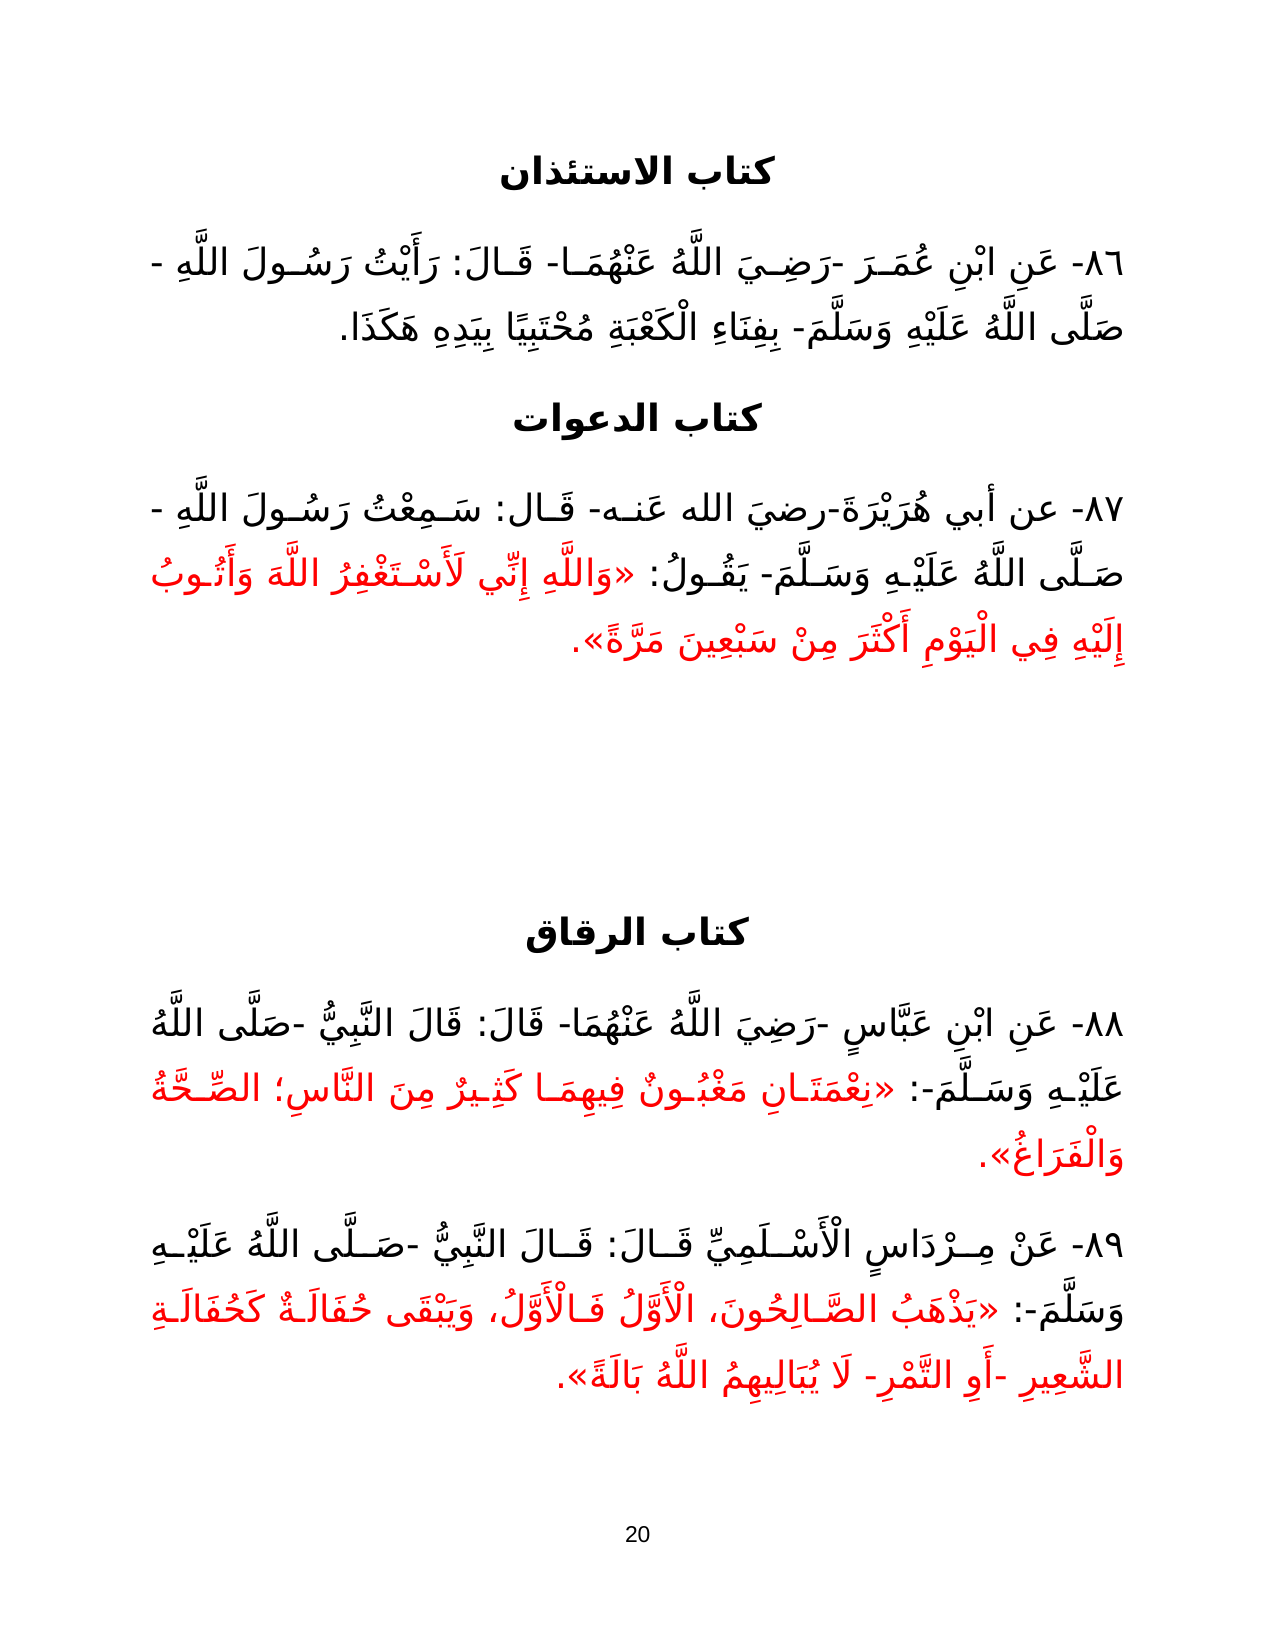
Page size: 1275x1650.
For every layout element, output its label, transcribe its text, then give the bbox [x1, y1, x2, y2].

text ٨٦- عَنِ ابْنِ عُمَرَ -رَضِيَ اللَّهُ عَنْهُمَا- قَالَ: رَأَيْتُ رَسُولَ اللَّهِ -صَلَّى اللَّهُ عَلَيْهِ وَسَلَّمَ- بِفِنَاءِ الْكَعْبَةِ مُحْتَبِيًا بِيَدِهِ هَكَذَا. [150, 240, 1125, 349]
text ٨٩- عَنْ مِرْدَاسٍ الْأَسْلَمِيِّ قَالَ: قَالَ النَّبِيُّ -صَلَّى اللَّهُ عَلَيْهِ وَسَلَّمَ-: «يَذْهَبُ الصَّالِحُونَ، الْأَوَّلُ فَالْأَوَّلُ، وَيَبْقَى حُفَالَةٌ كَحُفَالَةِ الشَّعِيرِ -أَوِ التَّمْرِ- لَا يُبَالِيهِمُ اللَّهُ بَالَةً». [150, 1223, 1125, 1397]
text ٨٨- عَنِ ابْنِ عَبَّاسٍ -رَضِيَ اللَّهُ عَنْهُمَا- قَالَ: قَالَ النَّبِيُّ -صَلَّى اللَّهُ عَلَيْهِ وَسَلَّمَ-: «نِعْمَتَانِ مَغْبُونٌ فِيهِمَا كَثِيرٌ مِنَ النَّاسِ؛ الصِّحَّةُ وَالْفَرَاغُ». [150, 1001, 1125, 1176]
text كتاب الرقاق [150, 911, 1125, 955]
text كتاب الدعوات [150, 396, 1125, 440]
text كتاب الاستئذان [150, 150, 1125, 194]
text ٨٧- عن أبي هُرَيْرَةَ-رضيَ الله عَنه- قَال: سَمِعْتُ رَسُولَ اللَّهِ -صَلَّى اللَّهُ عَلَيْهِ وَسَلَّمَ- يَقُولُ: «وَاللَّهِ إِنِّي لَأَسْتَغْفِرُ اللَّهَ وَأَتُوبُ إِلَيْهِ فِي الْيَوْمِ أَكْثَرَ مِنْ سَبْعِينَ مَرَّةً». [150, 487, 1125, 661]
